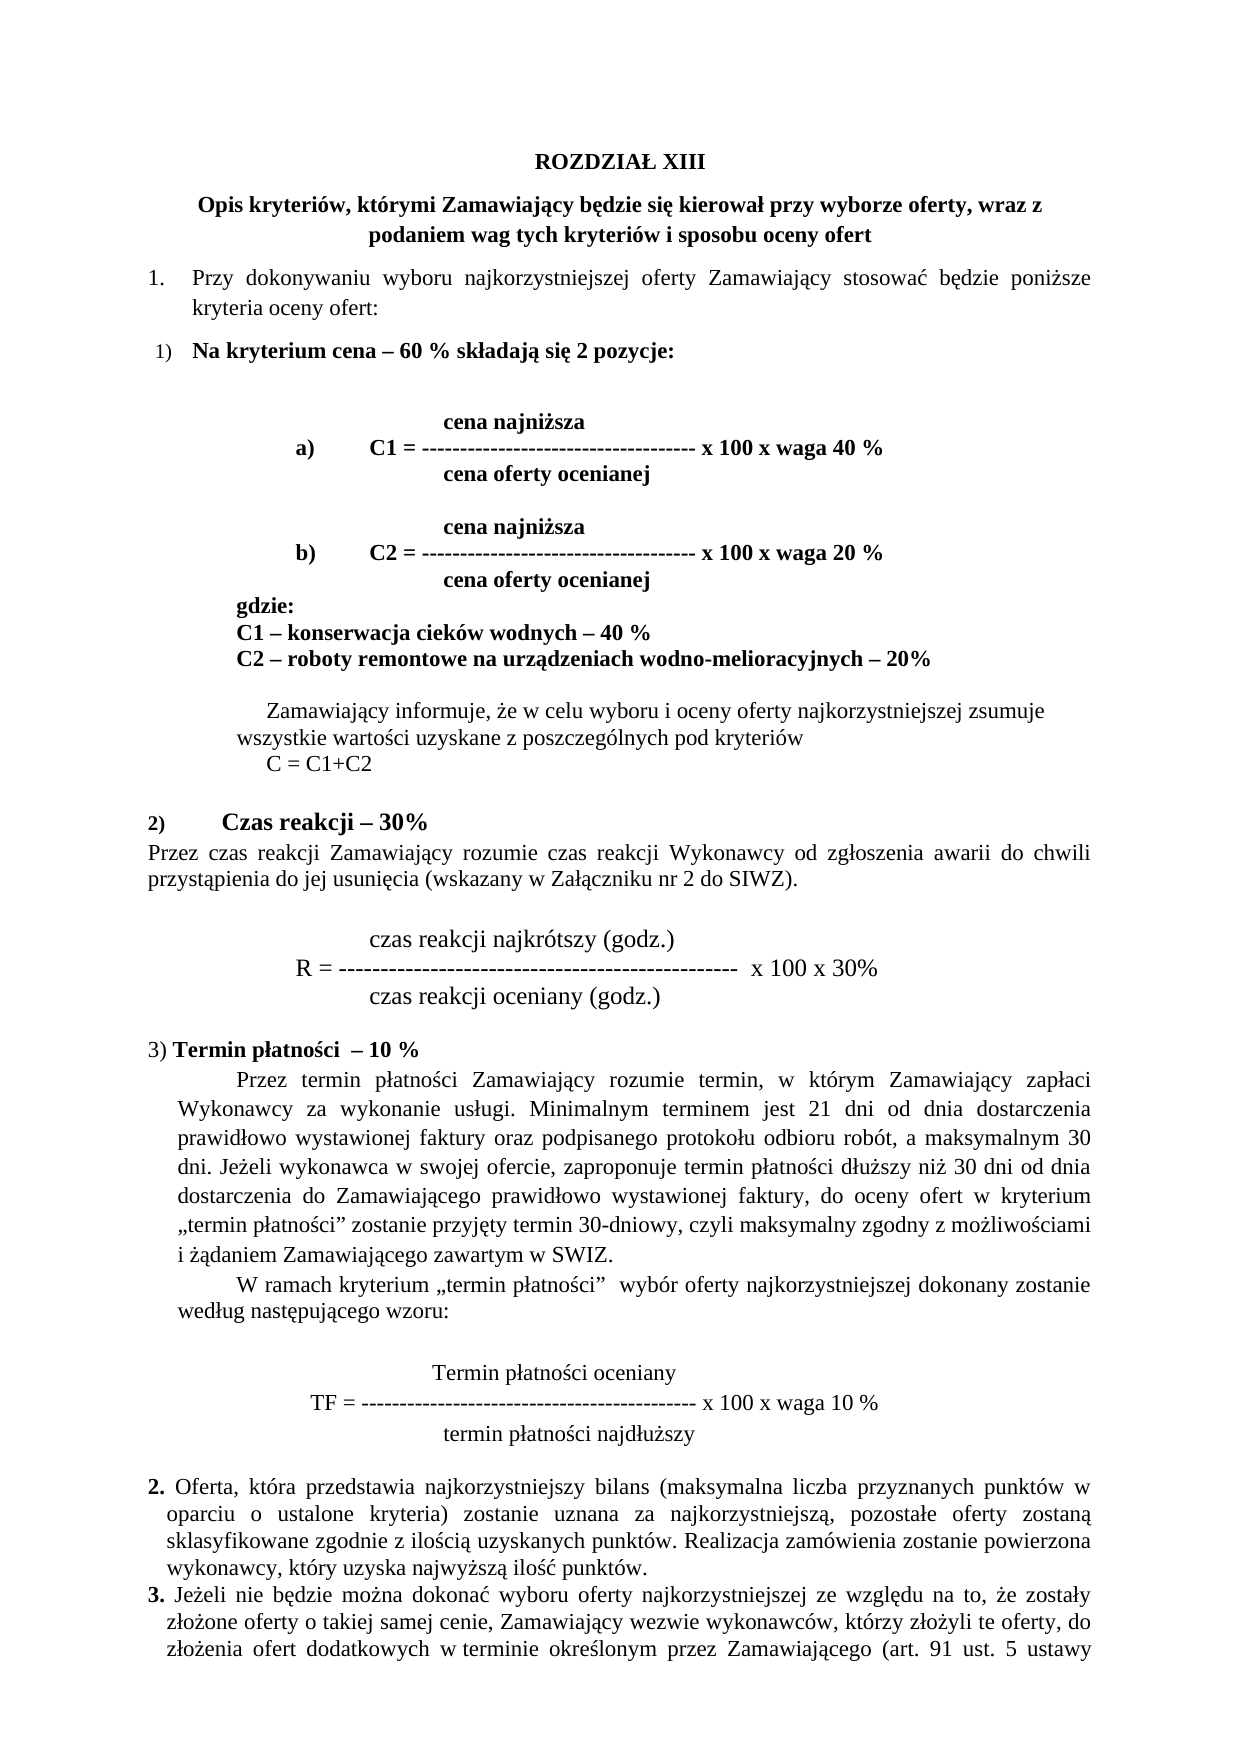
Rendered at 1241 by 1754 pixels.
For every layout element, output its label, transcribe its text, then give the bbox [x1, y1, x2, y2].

list Na kryterium cena – 60 % składają się 2 pozycje: [154, 337, 1093, 363]
text R = ------------------------------------------------ x 100 x 30% [148, 953, 1093, 981]
text termin płatności najdłuższy [177, 1419, 1093, 1446]
text czas reakcji najkrótszy (godz.) [148, 924, 1093, 953]
text b) C2 = ------------------------------------ x 100 x waga 20 % [236, 539, 1093, 566]
list Przez czas reakcji Zamawiający rozumie czas reakcji Wykonawcy od zgłoszenia awarii do chwili przystąpienia do jej usunięcia (wskazany w Załączniku nr 2 do SIWZ). [148, 839, 1093, 892]
list Przy dokonywaniu wyboru najkorzystniejszej oferty Zamawiający stosować będzie poniższe kryteria oceny ofert: [148, 264, 1093, 321]
list Czas reakcji – 30% [148, 807, 1093, 835]
text cena najniższa [236, 408, 1093, 434]
text C1 – konserwacja cieków wodnych – 40 % [236, 618, 1093, 645]
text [148, 1581, 1093, 1662]
text Termin płatności oceniany [221, 1358, 1093, 1385]
text 3) Termin płatności – 10 % [148, 1036, 1093, 1063]
text C = C1+C2 [236, 750, 1093, 777]
text cena oferty ocenianej [236, 460, 1093, 487]
text Przez termin płatności Zamawiający rozumie termin, w którym Zamawiający zapłaci Wykonawcy za wykonanie usługi. Minimalnym terminem jest 21 dni od dnia dostarczenia prawidłowo wystawionej faktury oraz podpisanego protokołu odbioru robót, a maksymalnym 30 dni. Jeżeli wykonawca w swojej ofercie, zaproponuje termin płatności dłuższy niż 30 dni od dnia dostarczenia do Zamawiającego prawidłowo wystawionej faktury, do oceny ofert w kryterium „termin płatności” zostanie przyjęty termin 30-dniowy, czyli maksymalny zgodny z możliwościami i żądaniem Zamawiającego zawartym w SWIZ. [177, 1063, 1093, 1267]
text cena oferty ocenianej [236, 566, 1093, 592]
text czas reakcji oceniany (godz.) [148, 981, 1093, 1010]
text Opis kryteriów, którymi Zamawiający będzie się kierował przy wyborze oferty, wraz z podaniem wag tych kryteriów i sposobu oceny ofert [148, 191, 1093, 248]
text a) C1 = ------------------------------------ x 100 x waga 40 % [236, 434, 1093, 460]
text 2. Oferta, która przedstawia najkorzystniejszy bilans (maksymalna liczba przyznanych punktów w oparciu o ustalone kryteria) zostanie uznana za najkorzystniejszą, pozostałe oferty zostaną sklasyfikowane zgodnie z ilością uzyskanych punktów. Realizacja zamówienia zostanie powierzona wykonawcy, który uzyska najwyższą ilość punktów. [148, 1472, 1093, 1581]
text cena najniższa [236, 513, 1093, 539]
text TF = -------------------------------------------- x 100 x waga 10 % [221, 1389, 1093, 1415]
text gdzie: [236, 592, 1093, 618]
text W ramach kryterium „termin płatności” wybór oferty najkorzystniejszej dokonany zostanie według następującego wzoru: [177, 1271, 1093, 1324]
text Zamawiający informuje, że w celu wyboru i oceny oferty najkorzystniejszej zsumuje wszystkie wartości uzyskane z poszczególnych pod kryteriów [236, 698, 1093, 750]
text C2 – roboty remontowe na urządzeniach wodno-melioracyjnych – 20% [236, 645, 1093, 671]
text ROZDZIAŁ XIII [148, 148, 1093, 175]
